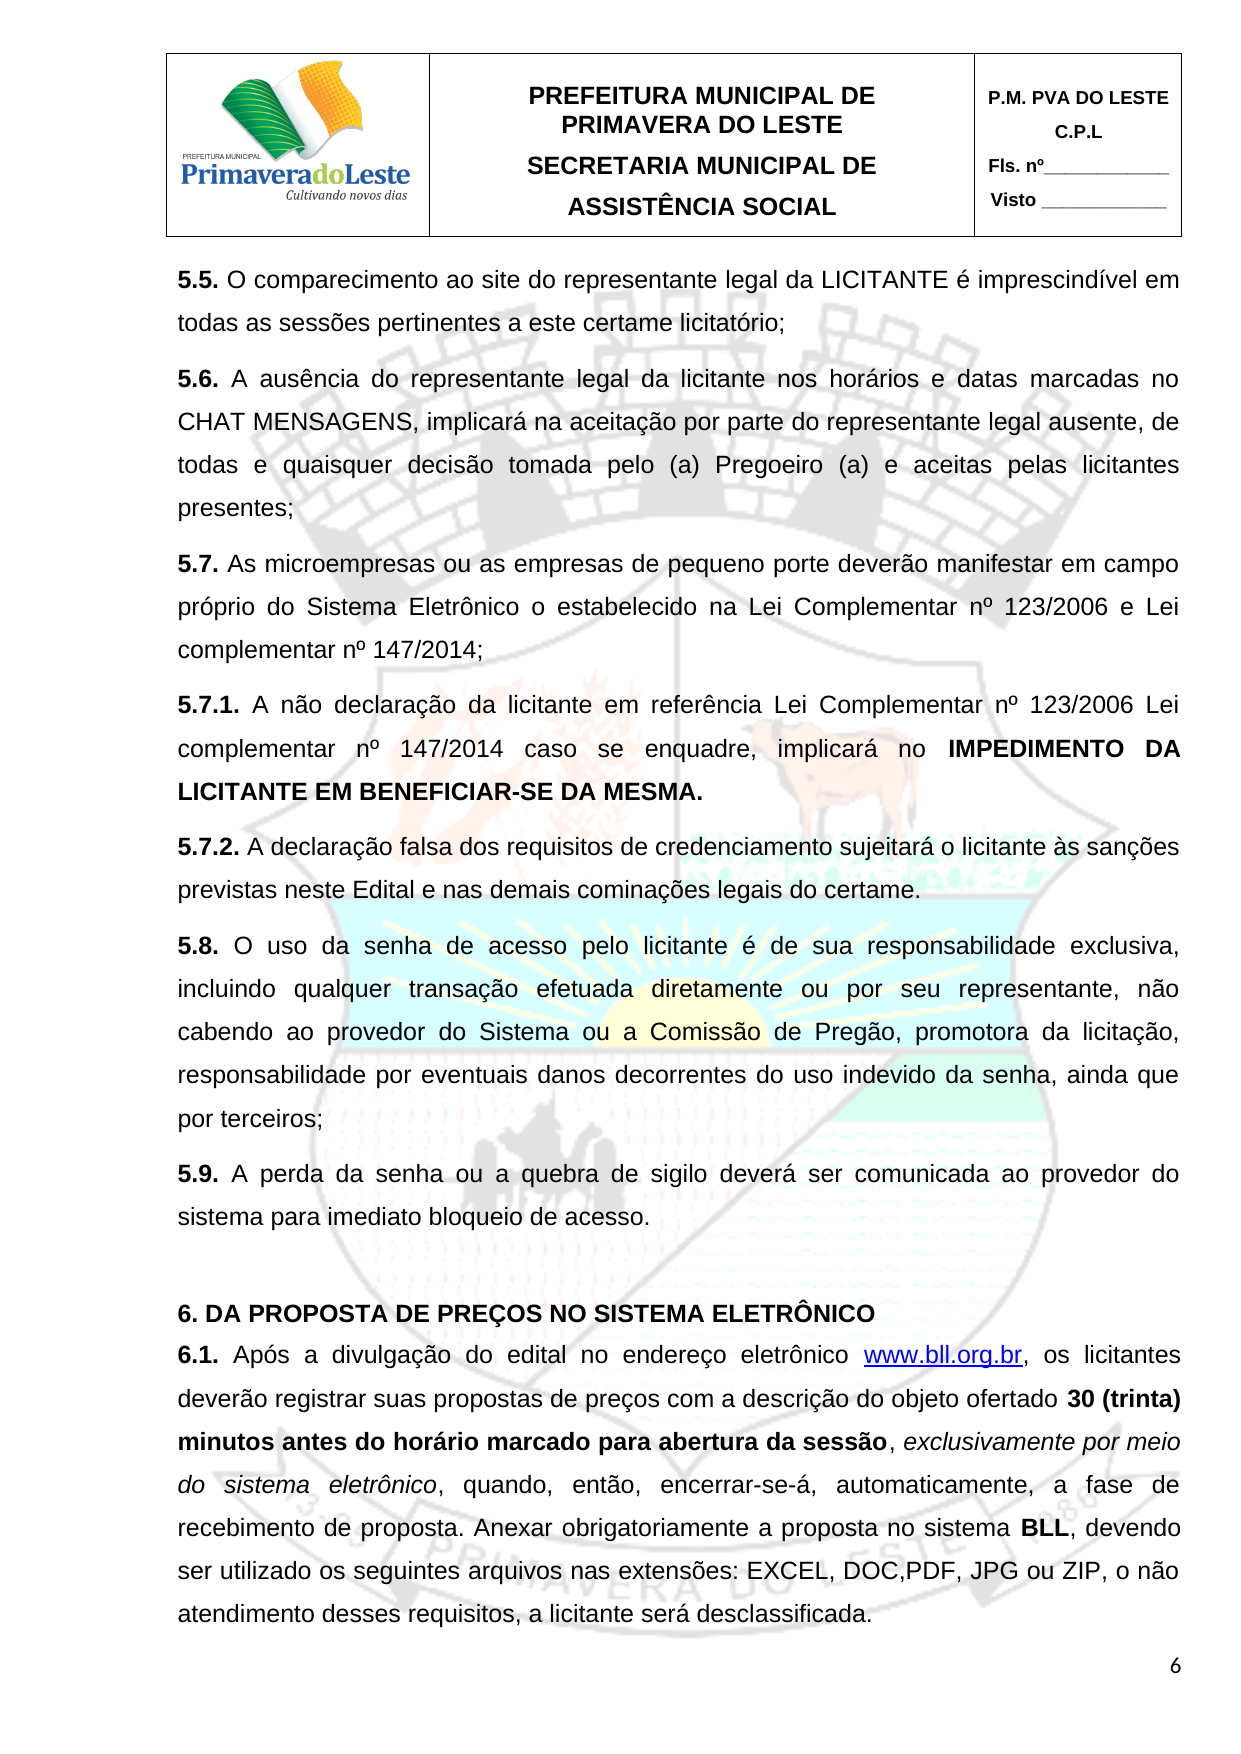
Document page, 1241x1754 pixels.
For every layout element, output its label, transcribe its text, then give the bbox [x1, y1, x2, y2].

picture [177, 54, 414, 206]
text 5.7.2. A declaração falsa dos requisitos de credenciamento sujeitará o licitante às sanções previstas neste Edital e nas demais cominações legais do certame. [177, 832, 1181, 904]
text 5.7. As microempresas ou as empresas de pequeno porte deverão manifestar em campo próprio do Sistema Eletrônico o estabelecido na Lei Complementar nº 123/2006 e Lei complementar nº 147/2014; [177, 548, 1181, 663]
text 5.9. A perda da senha ou a quebra de sigilo deverá ser comunicada ao provedor do sistema para imediato bloqueio de acesso. [177, 1159, 1181, 1231]
text 5.8. O uso da senha de acesso pelo licitante é de sua responsabilidade exclusiva, incluindo qualquer transação efetuada diretamente ou por seu representante, não cabendo ao provedor do Sistema ou a Comissão de Pregão, promotora da licitação, responsabilidade por eventuais danos decorrentes do uso indevido da senha, ainda que por terceiros; [177, 931, 1181, 1132]
text 5.7.1. A não declaração da licitante em referência Lei Complementar nº 123/2006 Lei complementar nº 147/2014 caso se enquadre, implicará no IMPEDIMENTO DA LICITANTE EM BENEFICIAR-SE DA MESMA. [177, 690, 1181, 805]
text 6.1. Após a divulgação do edital no endereço eletrônico www.bll.org.br, os licitantes deverão registrar suas propostas de preços com a descrição do objeto ofertado 30 (trinta) minutos antes do horário marcado para abertura da sessão, exclusivamente por meio do sistema eletrônico, quando, então, encerrar-se-á, automaticamente, a fase de recebimento de proposta. Anexar obrigatoriamente a proposta no sistema BLL, devendo ser utilizado os seguintes arquivos nas extensões: EXCEL, DOC,PDF, JPG ou ZIP, o não atendimento desses requisitos, a licitante será desclassificada. [177, 1340, 1181, 1628]
text 6. DA PROPOSTA DE PREÇOS NO SISTEMA ELETRÔNICO [177, 1299, 1181, 1328]
text 5.5. O comparecimento ao site do representante legal da LICITANTE é imprescindível em todas as sessões pertinentes a este certame licitatório; [177, 265, 1181, 337]
text 5.6. A ausência do representante legal da licitante nos horários e datas marcadas no CHAT MENSAGENS, implicará na aceitação por parte do representante legal ausente, de todas e quaisquer decisão tomada pelo (a) Pregoeiro (a) e aceitas pelas licitantes presentes; [177, 363, 1181, 522]
